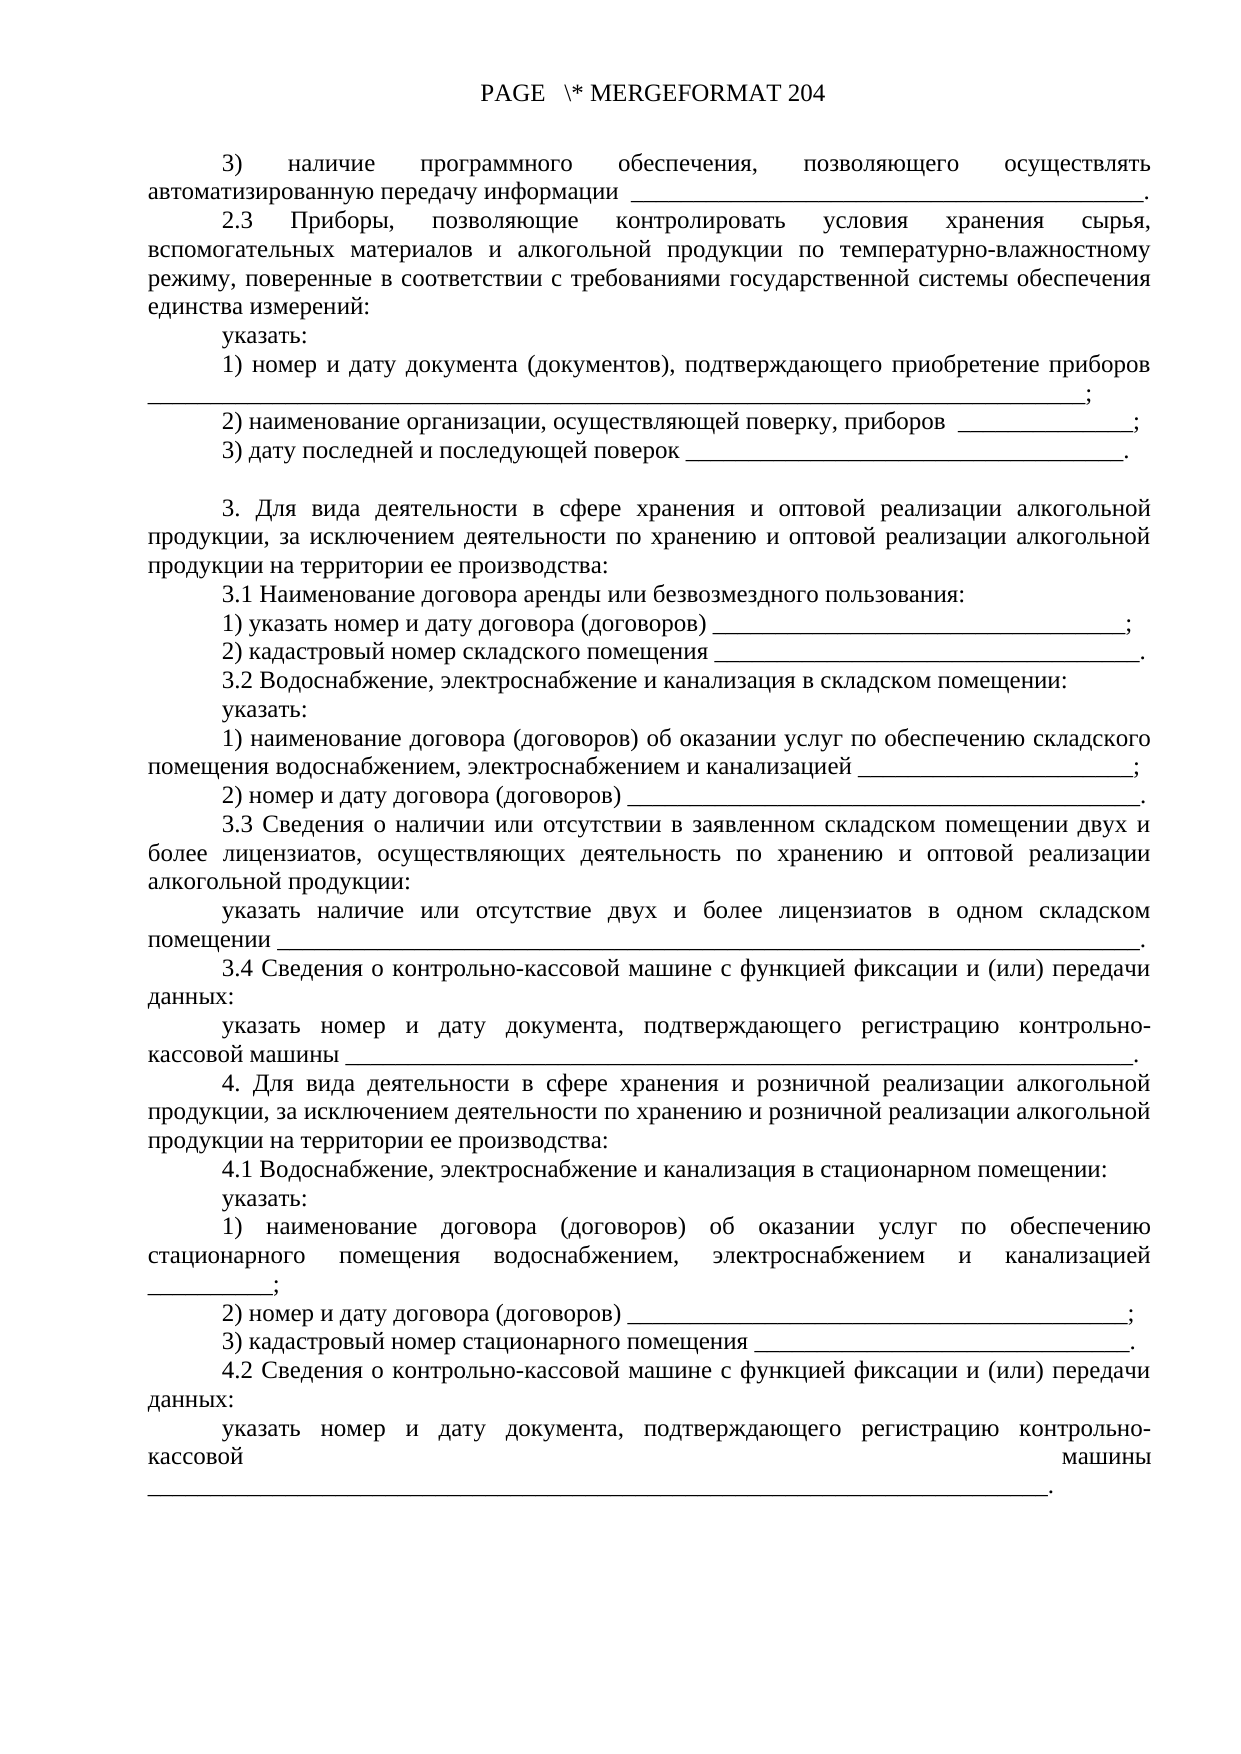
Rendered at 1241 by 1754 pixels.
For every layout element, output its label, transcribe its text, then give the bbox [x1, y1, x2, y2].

text указать: [148, 320, 1152, 349]
text 3. Для вида деятельности в сфере хранения и оптовой реализации алкогольной продукции, за исключением деятельности по хранению и оптовой реализации алкогольной продукции на территории ее производства: [148, 493, 1152, 579]
text 3.2 Водоснабжение, электроснабжение и канализация в складском помещении: [148, 665, 1152, 694]
text 3.1 Наименование договора аренды или безвозмездного пользования: [148, 579, 1152, 608]
text 2) номер и дату договора (договоров) _________________________________________. [148, 780, 1152, 809]
text 2) наименование организации, осуществляющей поверку, приборов ______________; [148, 406, 1152, 435]
text 4.2 Сведения о контрольно-кассовой машине с функцией фиксации и (или) передачи данных: [148, 1355, 1152, 1413]
text 3) наличие программного обеспечения, позволяющего осуществлять автоматизированную передачу информации _________________________________________. [148, 148, 1152, 205]
text указать: [148, 694, 1152, 723]
text 2) номер и дату договора (договоров) ________________________________________; [148, 1298, 1152, 1326]
text указать наличие или отсутствие двух и более лицензиатов в одном складском помещении _____________________________________________________________________. [148, 895, 1152, 953]
text 3.3 Сведения о наличии или отсутствии в заявленном складском помещении двух и более лицензиатов, осуществляющих деятельность по хранению и оптовой реализации алкогольной продукции: [148, 809, 1152, 895]
text 2.3 Приборы, позволяющие контролировать условия хранения сырья, вспомогательных материалов и алкогольной продукции по температурно-влажностному режиму, поверенные в соответствии с требованиями государственной системы обеспечения единства измерений: [148, 205, 1152, 320]
text 1) наименование договора (договоров) об оказании услуг по обеспечению складского помещения водоснабжением, электроснабжением и канализацией ______________________; [148, 723, 1152, 780]
text 4. Для вида деятельности в сфере хранения и розничной реализации алкогольной продукции, за исключением деятельности по хранению и розничной реализации алкогольной продукции на территории ее производства: [148, 1068, 1152, 1154]
text 4.1 Водоснабжение, электроснабжение и канализация в стационарном помещении: [148, 1154, 1152, 1183]
text указать номер и дату документа, подтверждающего регистрацию контрольно-кассовой машины ________________________________________________________________________. [148, 1413, 1152, 1499]
text 2) кадастровый номер складского помещения __________________________________. [148, 636, 1152, 665]
text 3) дату последней и последующей поверок ___________________________________. [148, 435, 1152, 464]
text указать: [148, 1183, 1152, 1211]
text указать номер и дату документа, подтверждающего регистрацию контрольно-кассовой машины _______________________________________________________________. [148, 1010, 1152, 1068]
text 1) номер и дату документа (документов), подтверждающего приобретение приборов ___________________________________________________________________________; [148, 349, 1152, 406]
text 3) кадастровый номер стационарного помещения ______________________________. [148, 1326, 1152, 1355]
text 3.4 Сведения о контрольно-кассовой машине с функцией фиксации и (или) передачи данных: [148, 953, 1152, 1010]
text 1) наименование договора (договоров) об оказании услуг по обеспечению стационарного помещения водоснабжением, электроснабжением и канализацией __________; [148, 1211, 1152, 1298]
text 1) указать номер и дату договора (договоров) _________________________________; [148, 608, 1152, 636]
